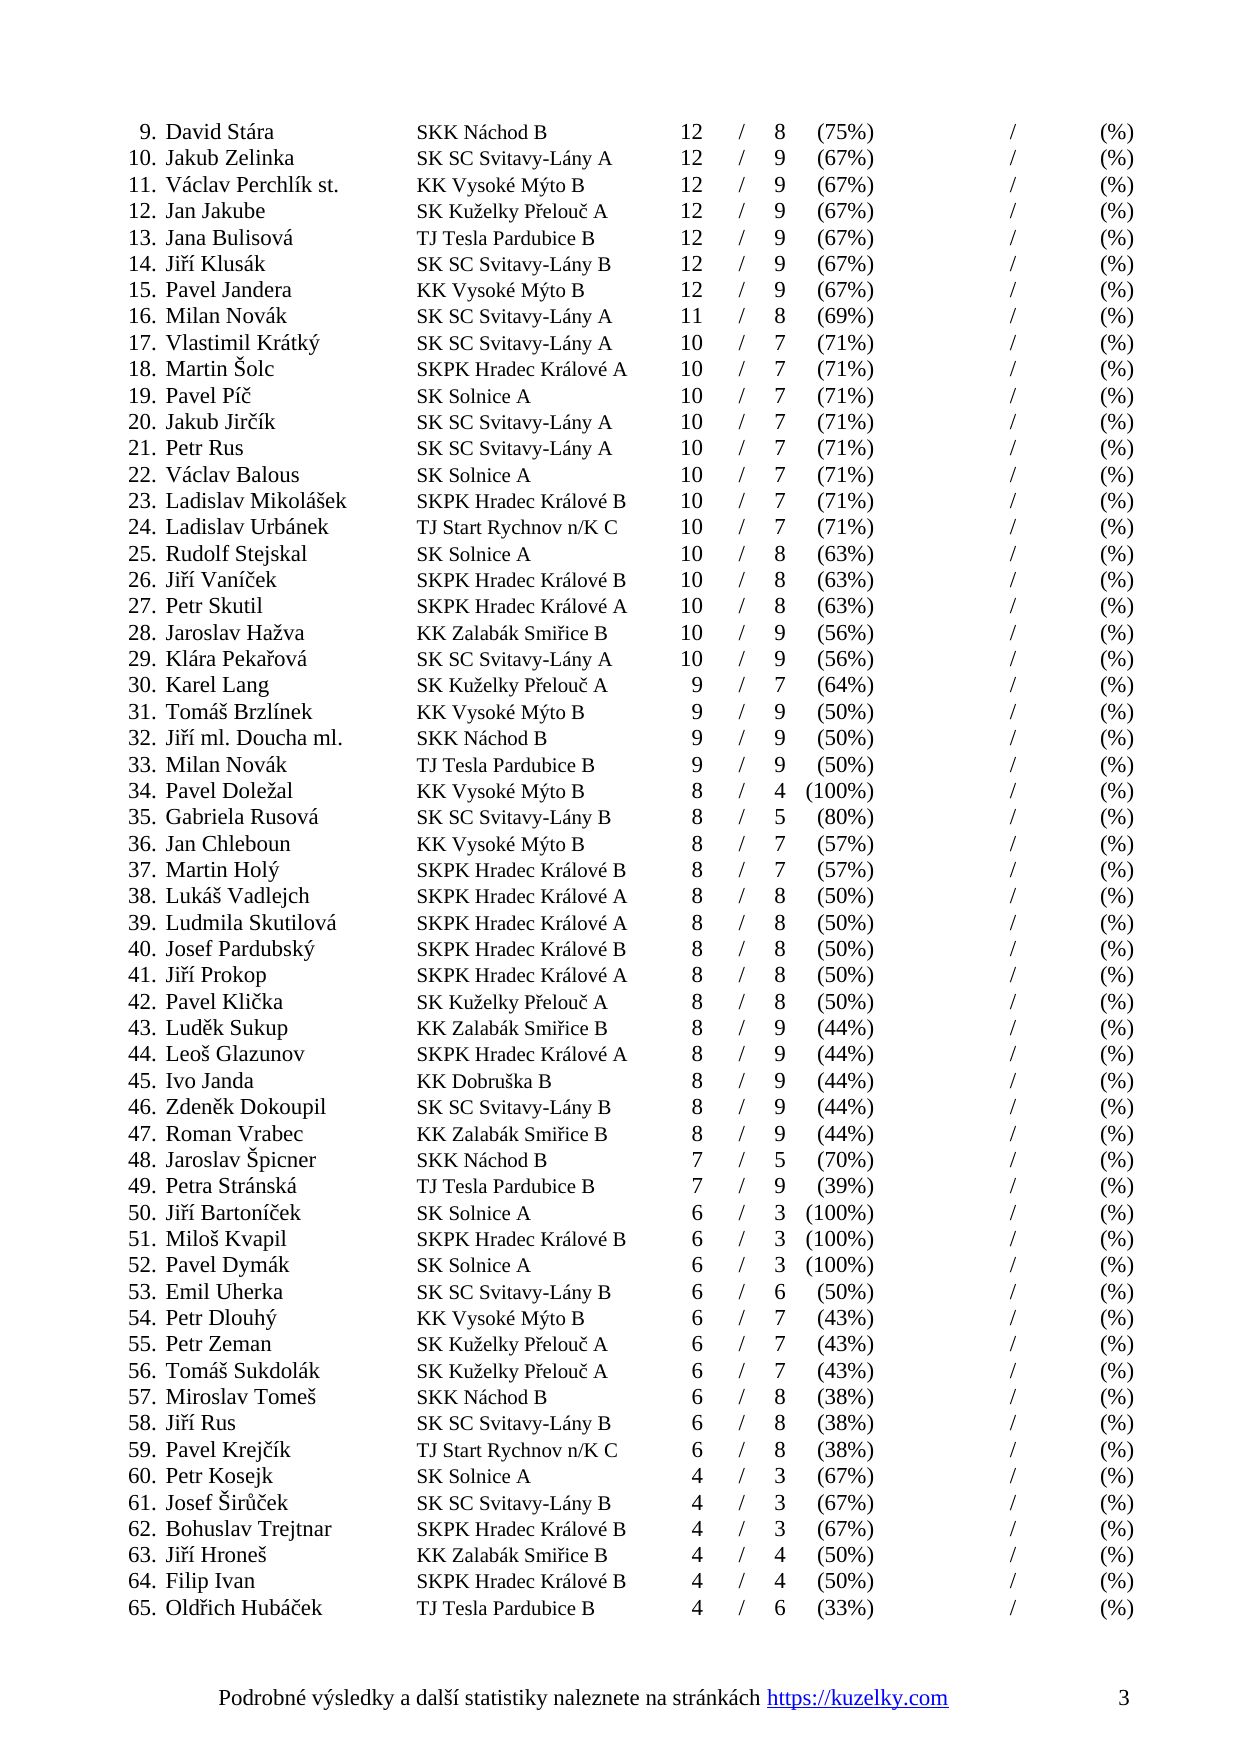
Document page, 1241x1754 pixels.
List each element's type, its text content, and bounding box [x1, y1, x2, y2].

text 56. Tomáš Sukdolák SK Kuželky Přelouč A 6 / 7 (43%) / (%) [106, 1357, 1134, 1383]
text 49. Petra Stránská TJ Tesla Pardubice B 7 / 9 (39%) / (%) [106, 1172, 1134, 1199]
text 45. Ivo Janda KK Dobruška B 8 / 9 (44%) / (%) [106, 1067, 1134, 1093]
text 22. Václav Balous SK Solnice A 10 / 7 (71%) / (%) [106, 461, 1134, 487]
text 50. Jiří Bartoníček SK Solnice A 6 / 3 (100%) / (%) [106, 1199, 1134, 1225]
text 59. Pavel Krejčík TJ Start Rychnov n/K C 6 / 8 (38%) / (%) [106, 1436, 1134, 1462]
text 27. Petr Skutil SKPK Hradec Králové A 10 / 8 (63%) / (%) [106, 592, 1134, 619]
text 57. Miroslav Tomeš SKK Náchod B 6 / 8 (38%) / (%) [106, 1383, 1134, 1409]
text 55. Petr Zeman SK Kuželky Přelouč A 6 / 7 (43%) / (%) [106, 1330, 1134, 1357]
text 43. Luděk Sukup KK Zalabák Smiřice B 8 / 9 (44%) / (%) [106, 1014, 1134, 1041]
text 58. Jiří Rus SK SC Svitavy-Lány B 6 / 8 (38%) / (%) [106, 1409, 1134, 1436]
text 14. Jiří Klusák SK SC Svitavy-Lány B 12 / 9 (67%) / (%) [106, 250, 1134, 276]
text 28. Jaroslav Hažva KK Zalabák Smiřice B 10 / 9 (56%) / (%) [106, 619, 1134, 645]
text 61. Josef Širůček SK SC Svitavy-Lány B 4 / 3 (67%) / (%) [106, 1488, 1134, 1515]
text 20. Jakub Jirčík SK SC Svitavy-Lány A 10 / 7 (71%) / (%) [106, 408, 1134, 434]
text 60. Petr Kosejk SK Solnice A 4 / 3 (67%) / (%) [106, 1462, 1134, 1488]
text 36. Jan Chleboun KK Vysoké Mýto B 8 / 7 (57%) / (%) [106, 830, 1134, 856]
text 44. Leoš Glazunov SKPK Hradec Králové A 8 / 9 (44%) / (%) [106, 1041, 1134, 1067]
text 12. Jan Jakube SK Kuželky Přelouč A 12 / 9 (67%) / (%) [106, 197, 1134, 223]
text 13. Jana Bulisová TJ Tesla Pardubice B 12 / 9 (67%) / (%) [106, 223, 1134, 250]
text 62. Bohuslav Trejtnar SKPK Hradec Králové B 4 / 3 (67%) / (%) [106, 1515, 1134, 1541]
text 23. Ladislav Mikolášek SKPK Hradec Králové B 10 / 7 (71%) / (%) [106, 487, 1134, 513]
text 30. Karel Lang SK Kuželky Přelouč A 9 / 7 (64%) / (%) [106, 672, 1134, 698]
text 42. Pavel Klička SK Kuželky Přelouč A 8 / 8 (50%) / (%) [106, 988, 1134, 1014]
text 18. Martin Šolc SKPK Hradec Králové A 10 / 7 (71%) / (%) [106, 355, 1134, 382]
text 65. Oldřich Hubáček TJ Tesla Pardubice B 4 / 6 (33%) / (%) [106, 1594, 1134, 1620]
text 40. Josef Pardubský SKPK Hradec Králové B 8 / 8 (50%) / (%) [106, 935, 1134, 961]
text 25. Rudolf Stejskal SK Solnice A 10 / 8 (63%) / (%) [106, 540, 1134, 566]
text 21. Petr Rus SK SC Svitavy-Lány A 10 / 7 (71%) / (%) [106, 434, 1134, 461]
text 29. Klára Pekařová SK SC Svitavy-Lány A 10 / 9 (56%) / (%) [106, 645, 1134, 672]
text 53. Emil Uherka SK SC Svitavy-Lány B 6 / 6 (50%) / (%) [106, 1278, 1134, 1304]
text 32. Jiří ml. Doucha ml. SKK Náchod B 9 / 9 (50%) / (%) [106, 724, 1134, 751]
text 37. Martin Holý SKPK Hradec Králové B 8 / 7 (57%) / (%) [106, 856, 1134, 882]
text 15. Pavel Jandera KK Vysoké Mýto B 12 / 9 (67%) / (%) [106, 276, 1134, 303]
text 9. David Stára SKK Náchod B 12 / 8 (75%) / (%) [106, 118, 1134, 144]
text 46. Zdeněk Dokoupil SK SC Svitavy-Lány B 8 / 9 (44%) / (%) [106, 1093, 1134, 1119]
text 64. Filip Ivan SKPK Hradec Králové B 4 / 4 (50%) / (%) [106, 1568, 1134, 1594]
text 47. Roman Vrabec KK Zalabák Smiřice B 8 / 9 (44%) / (%) [106, 1119, 1134, 1146]
text 19. Pavel Píč SK Solnice A 10 / 7 (71%) / (%) [106, 382, 1134, 408]
text 38. Lukáš Vadlejch SKPK Hradec Králové A 8 / 8 (50%) / (%) [106, 882, 1134, 909]
text 41. Jiří Prokop SKPK Hradec Králové A 8 / 8 (50%) / (%) [106, 961, 1134, 988]
text 10. Jakub Zelinka SK SC Svitavy-Lány A 12 / 9 (67%) / (%) [106, 144, 1134, 171]
text 11. Václav Perchlík st. KK Vysoké Mýto B 12 / 9 (67%) / (%) [106, 171, 1134, 197]
text 33. Milan Novák TJ Tesla Pardubice B 9 / 9 (50%) / (%) [106, 751, 1134, 777]
text 35. Gabriela Rusová SK SC Svitavy-Lány B 8 / 5 (80%) / (%) [106, 803, 1134, 830]
text 63. Jiří Hroneš KK Zalabák Smiřice B 4 / 4 (50%) / (%) [106, 1541, 1134, 1568]
text 31. Tomáš Brzlínek KK Vysoké Mýto B 9 / 9 (50%) / (%) [106, 698, 1134, 724]
text 17. Vlastimil Krátký SK SC Svitavy-Lány A 10 / 7 (71%) / (%) [106, 329, 1134, 355]
text 54. Petr Dlouhý KK Vysoké Mýto B 6 / 7 (43%) / (%) [106, 1304, 1134, 1330]
text 51. Miloš Kvapil SKPK Hradec Králové B 6 / 3 (100%) / (%) [106, 1225, 1134, 1251]
text 24. Ladislav Urbánek TJ Start Rychnov n/K C 10 / 7 (71%) / (%) [106, 513, 1134, 540]
text 52. Pavel Dymák SK Solnice A 6 / 3 (100%) / (%) [106, 1251, 1134, 1278]
text 26. Jiří Vaníček SKPK Hradec Králové B 10 / 8 (63%) / (%) [106, 566, 1134, 592]
text 39. Ludmila Skutilová SKPK Hradec Králové A 8 / 8 (50%) / (%) [106, 909, 1134, 935]
text 34. Pavel Doležal KK Vysoké Mýto B 8 / 4 (100%) / (%) [106, 777, 1134, 803]
text 48. Jaroslav Špicner SKK Náchod B 7 / 5 (70%) / (%) [106, 1146, 1134, 1172]
text 16. Milan Novák SK SC Svitavy-Lány A 11 / 8 (69%) / (%) [106, 303, 1134, 329]
